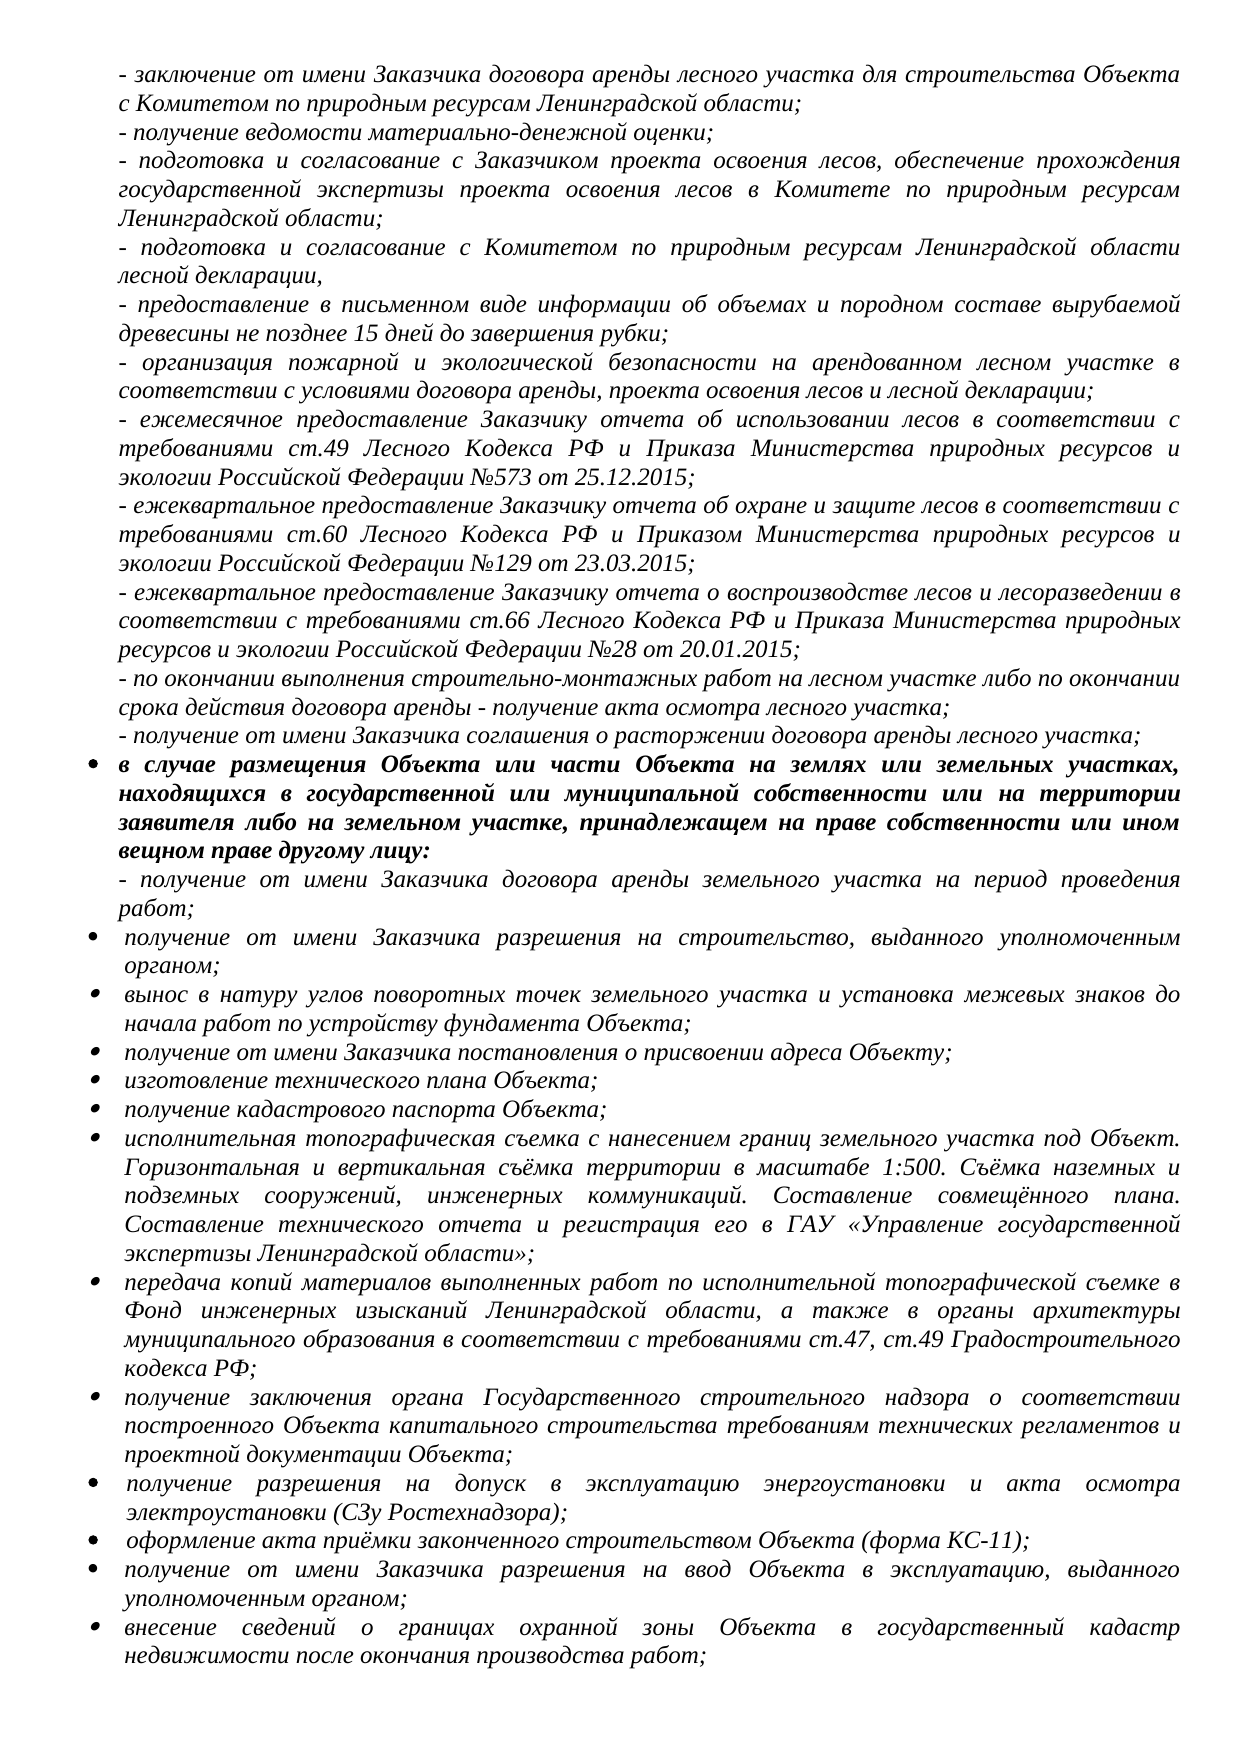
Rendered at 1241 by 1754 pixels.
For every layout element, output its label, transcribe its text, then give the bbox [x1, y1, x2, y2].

text - подготовка и согласование с Заказчиком проекта освоения лесов, обеспечение прохождения государственной экспертизы проекта освоения лесов в Комитете по природным ресурсам Ленинградской области; [118, 145, 1181, 232]
text - по окончании выполнения строительно-монтажных работ на лесном участке либо по окончании срока действия договора аренды - получение акта осмотра лесного участка; [118, 663, 1181, 720]
text - ежеквартальное предоставление Заказчику отчета об охране и защите лесов в соответствии с требованиями ст.60 Лесного Кодекса РФ и Приказом Министерства природных ресурсов и экологии Российской Федерации №129 от 23.03.2015; [118, 490, 1181, 577]
list передача копий материалов выполненных работ по исполнительной топографической съемке в Фонд инженерных изысканий Ленинградской области, а также в органы архитектуры муниципального образования в соответствии с требованиями ст.47, ст.49 Градостроительного кодекса РФ; [89, 1267, 1181, 1382]
text - заключение от имени Заказчика договора аренды лесного участка для строительства Объекта с Комитетом по природным ресурсам Ленинградской области; [118, 59, 1181, 117]
list внесение сведений о границах охранной зоны Объекта в государственный кадастр недвижимости после окончания производства работ; [89, 1612, 1181, 1669]
list в случае размещения Объекта или части Объекта на землях или земельных участках, находящихся в государственной или муниципальной собственности или на территории заявителя либо на земельном участке, принадлежащем на праве собственности или ином вещном праве другому лицу: [89, 749, 1181, 864]
list получение от имени Заказчика разрешения на строительство, выданного уполномоченным органом; [89, 922, 1181, 979]
text - ежемесячное предоставление Заказчику отчета об использовании лесов в соответствии с требованиями ст.49 Лесного Кодекса РФ и Приказа Министерства природных ресурсов и экологии Российской Федерации №573 от 25.12.2015; [118, 404, 1181, 490]
list получение от имени Заказчика постановления о присвоении адреса Объекту; [89, 1037, 1181, 1065]
text - предоставление в письменном виде информации об объемах и породном составе вырубаемой древесины не позднее 15 дней до завершения рубки; [118, 289, 1181, 347]
list получение разрешения на допуск в эксплуатацию энергоустановки и акта осмотра электроустановки (СЗу Ростехнадзора); [89, 1468, 1181, 1525]
list получение кадастрового паспорта Объекта; [89, 1094, 1181, 1123]
text - ежеквартальное предоставление Заказчику отчета о воспроизводстве лесов и лесоразведении в соответствии с требованиями ст.66 Лесного Кодекса РФ и Приказа Министерства природных ресурсов и экологии Российской Федерации №28 от 20.01.2015; [118, 577, 1181, 663]
text - получение ведомости материально-денежной оценки; [118, 117, 1181, 145]
text - организация пожарной и экологической безопасности на арендованном лесном участке в соответствии с условиями договора аренды, проекта освоения лесов и лесной декларации; [118, 347, 1181, 404]
list исполнительная топографическая съемка с нанесением границ земельного участка под Объект. Горизонтальная и вертикальная съёмка территории в масштабе 1:500. Съёмка наземных и подземных сооружений, инженерных коммуникаций. Составление совмещённого плана. Составление технического отчета и регистрация его в ГАУ «Управление государственной экспертизы Ленинградской области»; [89, 1123, 1181, 1267]
text - получение от имени Заказчика соглашения о расторжении договора аренды лесного участка; [118, 720, 1181, 749]
list - получение от имени Заказчика договора аренды земельного участка на период проведения работ; [118, 864, 1181, 922]
list оформление акта приёмки законченного строительством Объекта (форма КС-11); [89, 1525, 1181, 1554]
text - подготовка и согласование с Комитетом по природным ресурсам Ленинградской области лесной декларации, [118, 232, 1181, 289]
list изготовление технического плана Объекта; [89, 1065, 1181, 1094]
list вынос в натуру углов поворотных точек земельного участка и установка межевых знаков до начала работ по устройству фундамента Объекта; [89, 979, 1181, 1037]
list получение заключения органа Государственного строительного надзора о соответствии построенного Объекта капитального строительства требованиям технических регламентов и проектной документации Объекта; [89, 1382, 1181, 1468]
list получение от имени Заказчика разрешения на ввод Объекта в эксплуатацию, выданного уполномоченным органом; [89, 1554, 1181, 1612]
